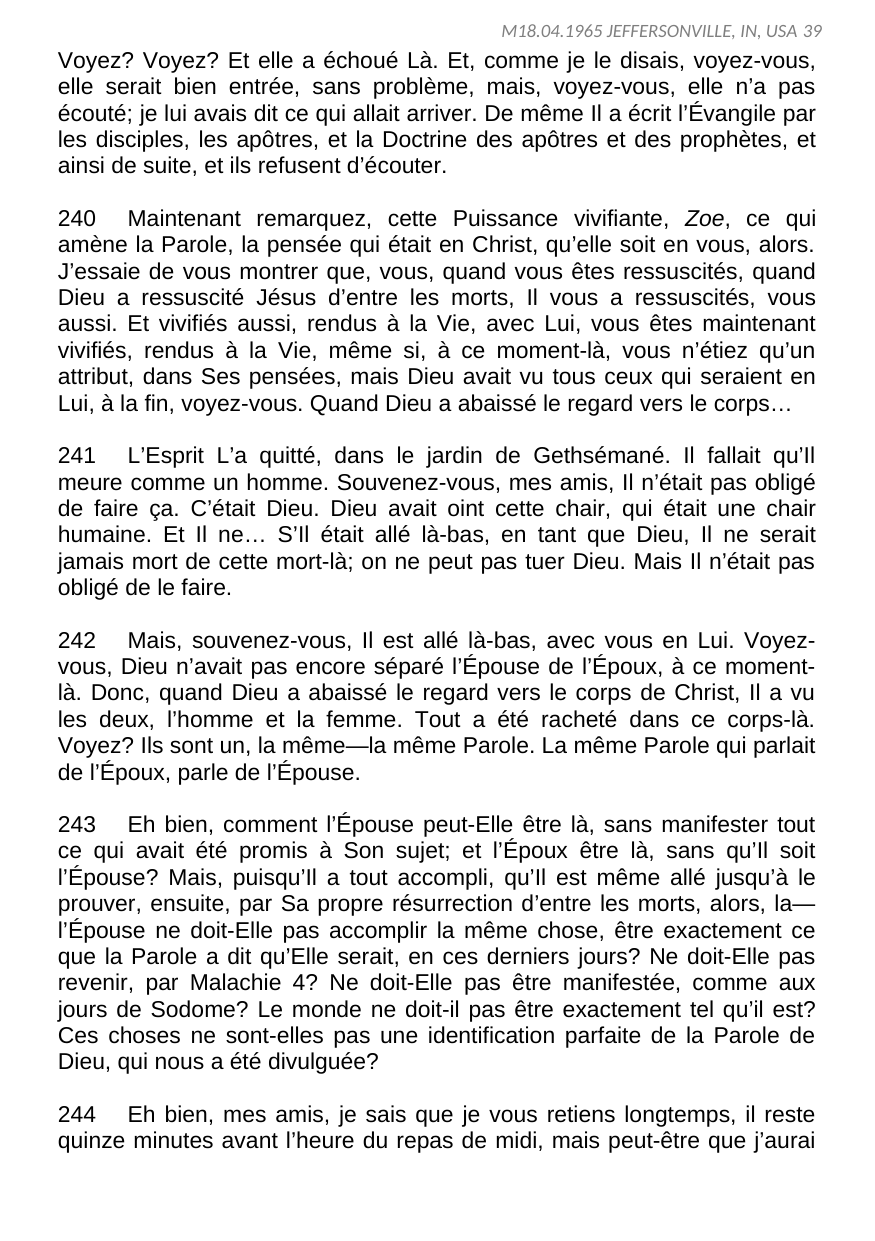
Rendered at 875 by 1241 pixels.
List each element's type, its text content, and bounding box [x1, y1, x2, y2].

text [58, 47, 816, 179]
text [58, 1101, 816, 1154]
text 242 Mais, souvenez-vous, Il est allé là-bas, avec vous en Lui. Voyez-vous, Dieu n’avait pas encore séparé l’Épouse de l’Époux, à ce moment-là. Donc, quand Dieu a abaissé le regard vers le corps de Christ, Il a vu les deux, l’homme et la femme. Tout a été racheté dans ce corps-là. Voyez? Ils sont un, la même—la même Parole. La même Parole qui parlait de l’Époux, parle de l’Épouse. [58, 627, 816, 785]
text 240 Maintenant remarquez, cette Puissance vivifiante, Zoe, ce qui amène la Parole, la pensée qui était en Christ, qu’elle soit en vous, alors. J’essaie de vous montrer que, vous, quand vous êtes ressuscités, quand Dieu a ressuscité Jésus d’entre les morts, Il vous a ressuscités, vous aussi. Et vivifiés aussi, rendus à la Vie, avec Lui, vous êtes maintenant vivifiés, rendus à la Vie, même si, à ce moment-là, vous n’étiez qu’un attribut, dans Ses pensées, mais Dieu avait vu tous ceux qui seraient en Lui, à la fin, voyez-vous. Quand Dieu a abaissé le regard vers le corps… [58, 205, 816, 416]
text 241 L’Esprit L’a quitté, dans le jardin de Gethsémané. Il fallait qu’Il meure comme un homme. Souvenez-vous, mes amis, Il n’était pas obligé de faire ça. C’était Dieu. Dieu avait oint cette chair, qui était une chair humaine. Et Il ne… S’Il était allé là-bas, en tant que Dieu, Il ne serait jamais mort de cette mort-là; on ne peut pas tuer Dieu. Mais Il n’était pas obligé de le faire. [58, 442, 816, 600]
text 243 Eh bien, comment l’Épouse peut-Elle être là, sans manifester tout ce qui avait été promis à Son sujet; et l’Époux être là, sans qu’Il soit l’Épouse? Mais, puisqu’Il a tout accompli, qu’Il est même allé jusqu’à le prouver, ensuite, par Sa propre résurrection d’entre les morts, alors, la—l’Épouse ne doit-Elle pas accomplir la même chose, être exactement ce que la Parole a dit qu’Elle serait, en ces derniers jours? Ne doit-Elle pas revenir, par Malachie 4? Ne doit-Elle pas être manifestée, comme aux jours de Sodome? Le monde ne doit-il pas être exactement tel qu’il est? Ces choses ne sont-elles pas une identification parfaite de la Parole de Dieu, qui nous a été divulguée? [58, 811, 816, 1075]
